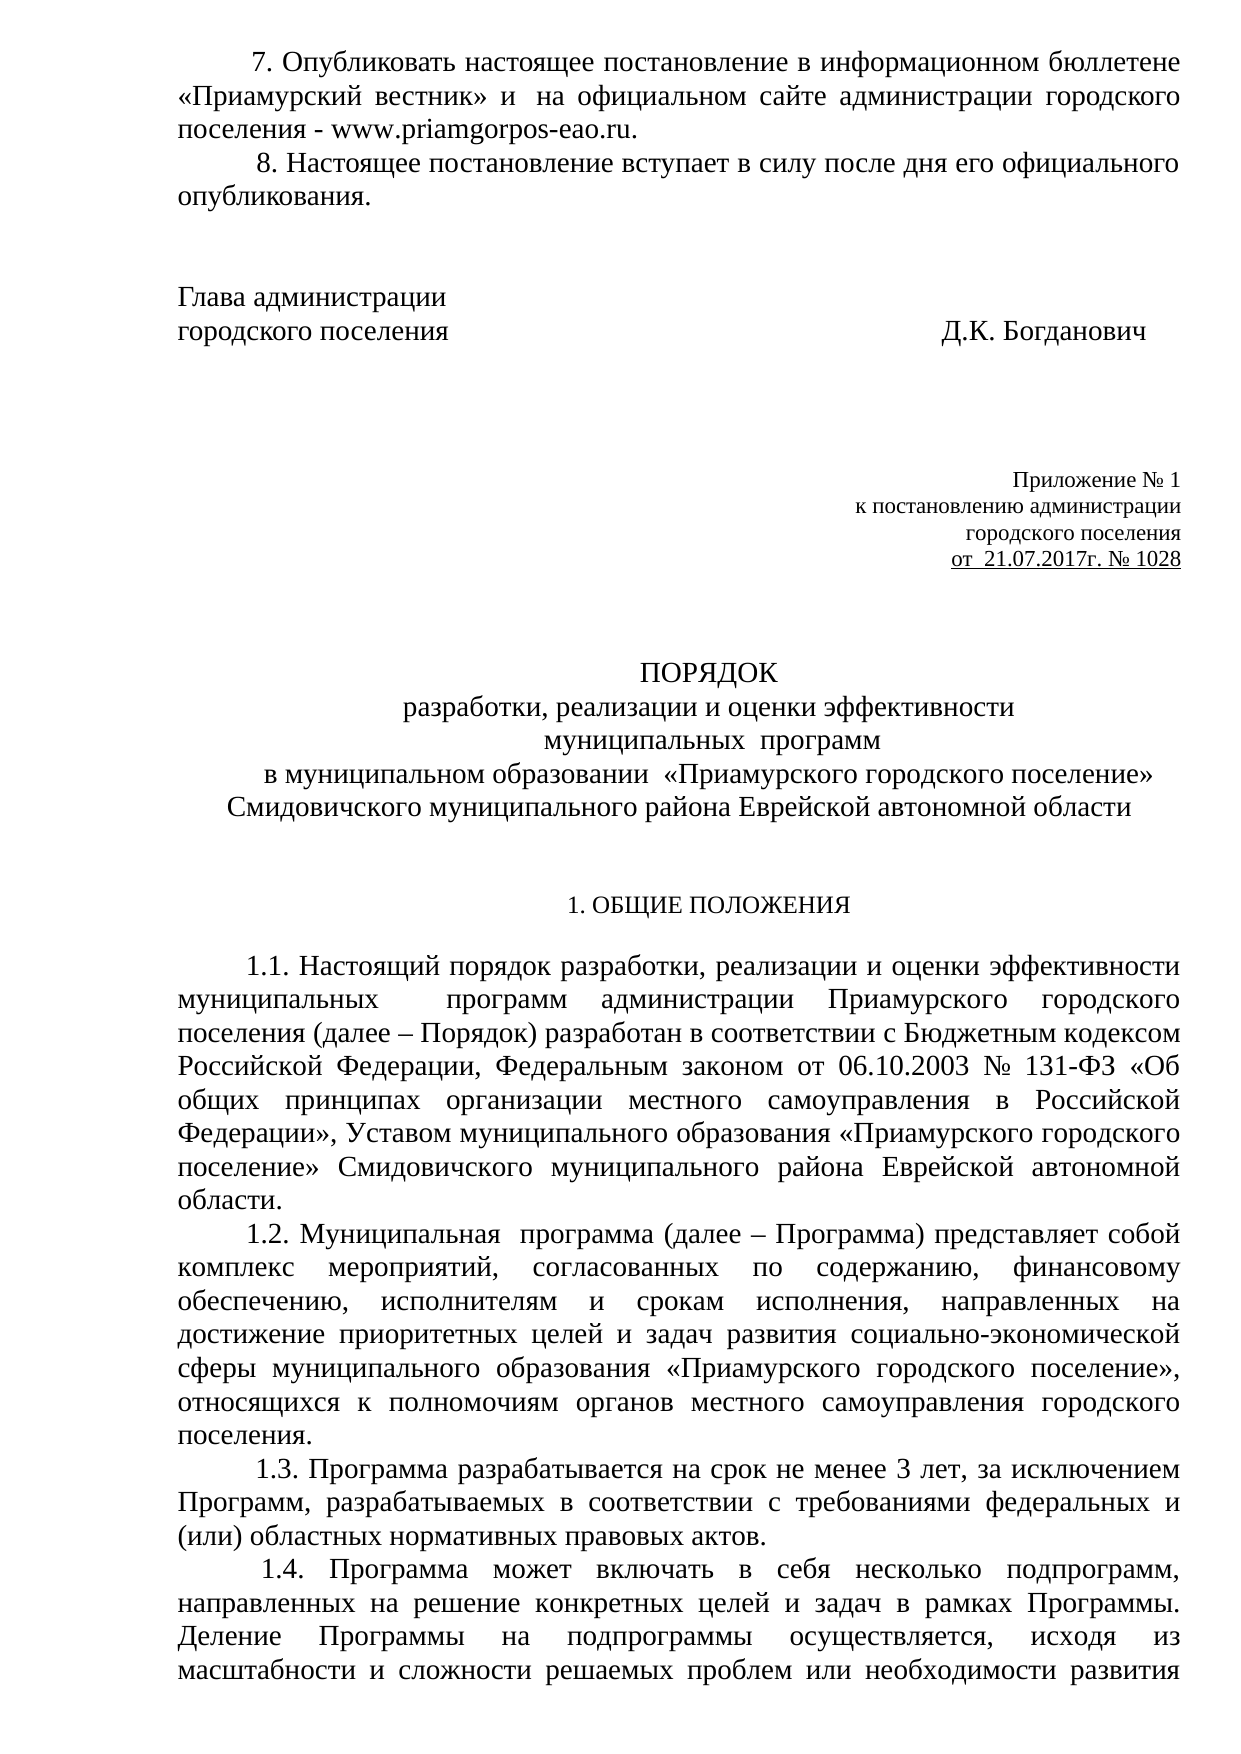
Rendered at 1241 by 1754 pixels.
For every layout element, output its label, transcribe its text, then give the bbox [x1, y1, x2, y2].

text городского поселения Д.К. Богданович [177, 313, 1181, 346]
text 1.1. Настоящий порядок разработки, реализации и оценки эффективности муниципальных программ администрации Приамурского городского поселения (далее – Порядок) разработан в соответствии с Бюджетным кодексом Российской Федерации, Федеральным законом от 06.10.2003 № 131-ФЗ «Об общих принципах организации местного самоуправления в Российской Федерации», Уставом муниципального образования «Приамурского городского поселение» Смидовичского муниципального района Еврейской автономной области. [177, 948, 1181, 1216]
text Глава администрации [177, 279, 1181, 313]
text 1.2. Муниципальная программа (далее – Программа) представляет собой комплекс мероприятий, согласованных по содержанию, финансовому обеспечению, исполнителям и срокам исполнения, направленных на достижение приоритетных целей и задач развития социально-экономической сферы муниципального образования «Приамурского городского поселение», относящихся к полномочиям органов местного самоуправления городского поселения. [177, 1216, 1181, 1451]
text 8. Настоящее постановление вступает в силу после дня его официального опубликования. [177, 145, 1181, 212]
text в муниципальном образовании «Приамурского городского поселение» Смидовичского муниципального района Еврейской автономной области [177, 756, 1181, 823]
text к постановлению администрации [177, 492, 1181, 519]
text 1. ОБЩИЕ ПОЛОЖЕНИЯ [177, 890, 1181, 919]
text 1.3. Программа разрабатывается на срок не менее 3 лет, за исключением Программ, разрабатываемых в соответствии с требованиями федеральных и (или) областных нормативных правовых актов. [177, 1451, 1181, 1551]
text 7. Опубликовать настоящее постановление в информационном бюллетене «Приамурский вестник» и на официальном сайте администрации городского поселения - www.priamgorpos-eao.ru. [177, 44, 1181, 145]
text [177, 1551, 1181, 1686]
text ПОРЯДОК [177, 655, 1181, 689]
text муниципальных программ [177, 722, 1181, 756]
text городского поселения [177, 519, 1181, 545]
text разработки, реализации и оценки эффективности [177, 689, 1181, 722]
text от 21.07.2017г. № 1028 [177, 545, 1181, 571]
text Приложение № 1 [177, 466, 1181, 492]
